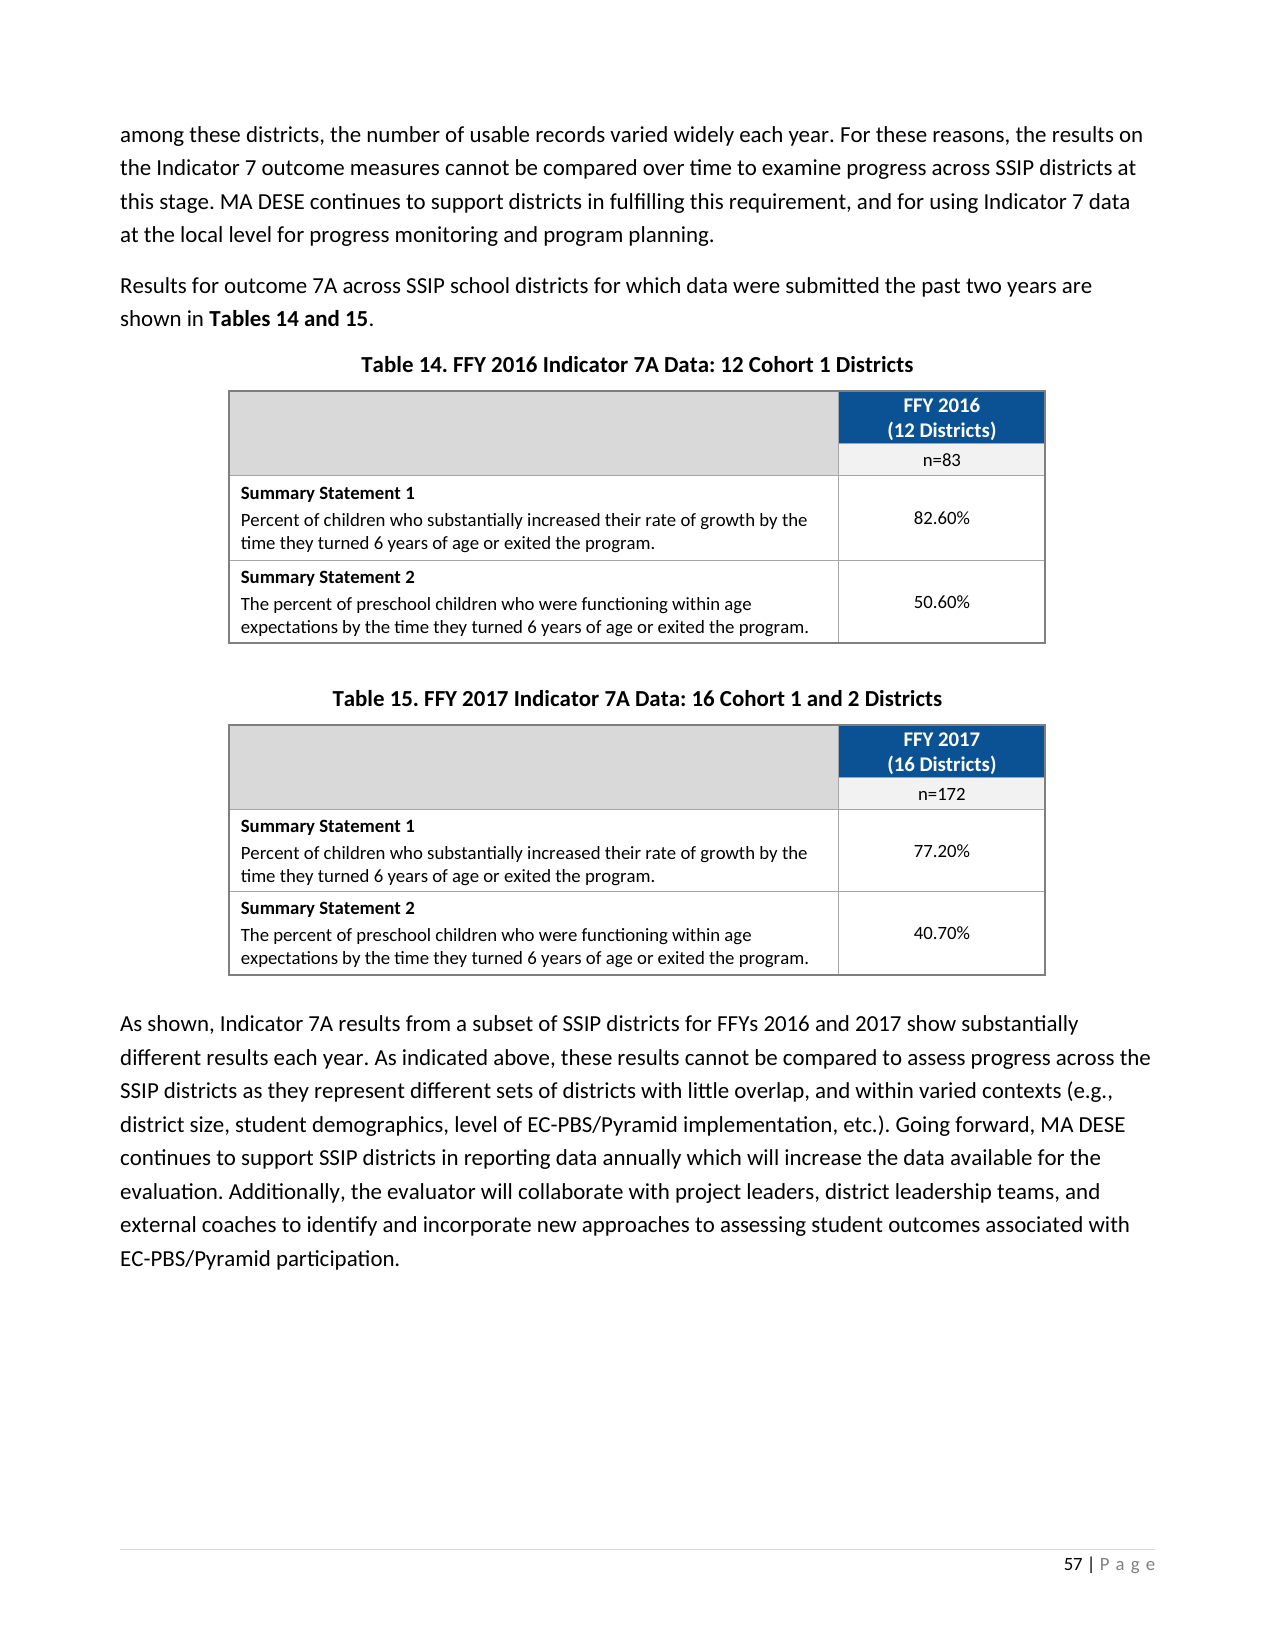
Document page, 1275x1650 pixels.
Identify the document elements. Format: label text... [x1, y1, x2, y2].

table_header FFY 2016 (12 Districts) [839, 392, 1044, 443]
table_header [230, 726, 838, 809]
table_cell n=172 [839, 778, 1044, 809]
text Table 15. FFY 2017 Indicator 7A Data: 16 Cohort 1 and 2 Districts [120, 684, 1155, 712]
table_cell Summary Statement 2 The percent of preschool children who were functioning within age expectations by the time they turned 6 years of age or exited the program. [230, 892, 838, 973]
table_cell Summary Statement 1 Percent of children who substantially increased their rate of growth by the time they turned 6 years of age or exited the program. [230, 810, 838, 891]
table_cell 40.70% [839, 892, 1044, 973]
table_cell 82.60% [839, 476, 1044, 560]
text Table 14. FFY 2016 Indicator 7A Data: 12 Cohort 1 Districts [120, 350, 1155, 378]
list Results for outcome 7A across SSIP school districts for which data were submitted the past two years are shown in Tables 14 and 15. [120, 271, 1155, 332]
text As shown, Indicator 7A results from a subset of SSIP districts for FFYs 2016 and 2017 show substantially different results each year. As indicated above, these results cannot be compared to assess progress across the SSIP districts as they represent different sets of districts with little overlap, and within varied contexts (e.g., district size, student demographics, level of EC-PBS/Pyramid implementation, etc.). Going forward, MA DESE continues to support SSIP districts in reporting data annually which will increase the data available for the evaluation. Additionally, the evaluator will collaborate with project leaders, district leadership teams, and external coaches to identify and incorporate new approaches to assessing student outcomes associated with EC-PBS/Pyramid participation. [120, 976, 1155, 1272]
table_header FFY 2017 (16 Districts) [839, 726, 1044, 777]
table_cell n=83 [839, 444, 1044, 475]
table_cell Summary Statement 2 The percent of preschool children who were functioning within age expectations by the time they turned 6 years of age or exited the program. [230, 561, 838, 642]
table_cell 77.20% [839, 810, 1044, 891]
table_cell Summary Statement 1 Percent of children who substantially increased their rate of growth by the time they turned 6 years of age or exited the program. [230, 476, 838, 560]
table_cell 50.60% [839, 561, 1044, 642]
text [120, 120, 1155, 249]
table_header [230, 392, 838, 475]
